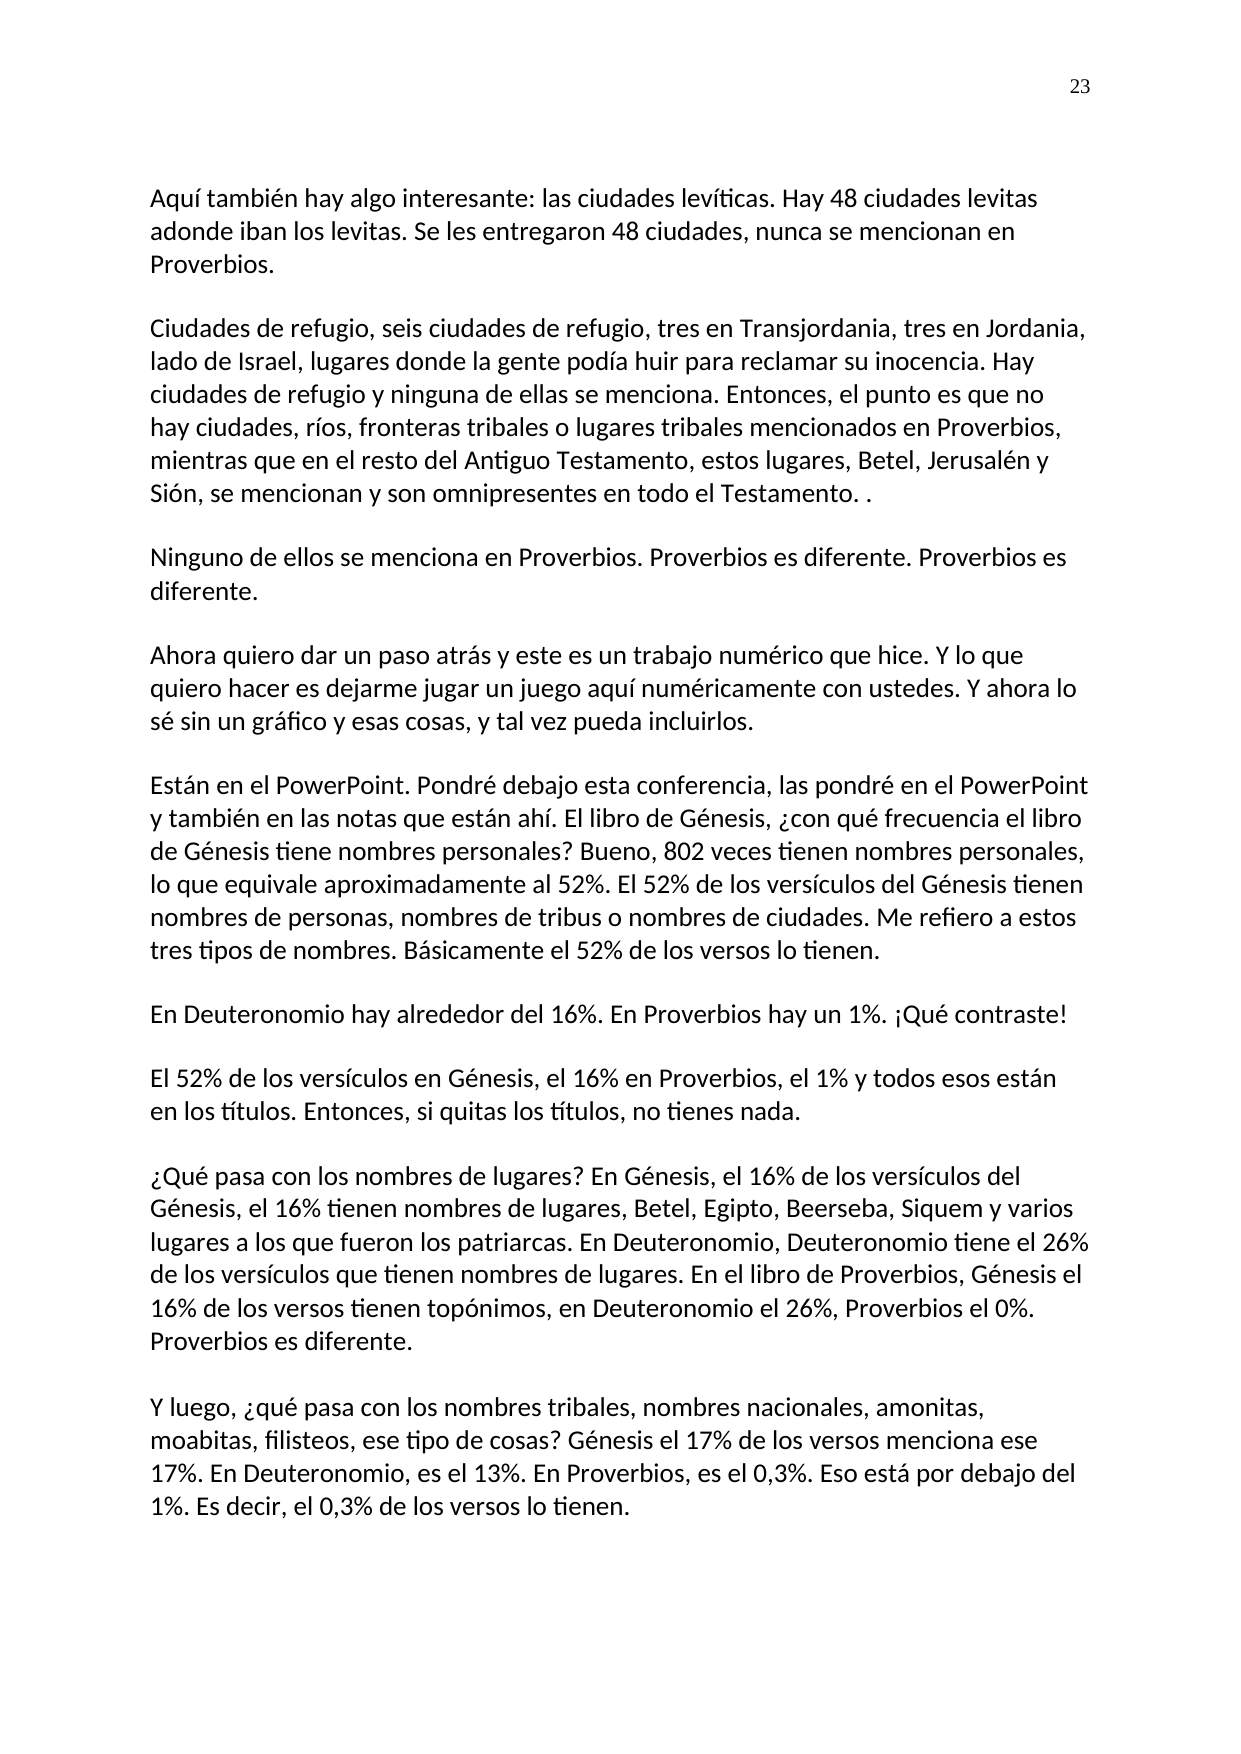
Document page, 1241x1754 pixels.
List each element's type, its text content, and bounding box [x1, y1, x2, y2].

text Y luego, ¿qué pasa con los nombres tribales, nombres nacionales, amonitas, moabitas, filisteos, ese tipo de cosas? Génesis el 17% de los versos menciona ese 17%. En Deuteronomio, es el 13%. En Proverbios, es el 0,3%. Eso está por debajo del 1%. Es decir, el 0,3% de los versos lo tienen. [150, 1390, 1090, 1522]
text Ahora quiero dar un paso atrás y este es un trabajo numérico que hice. Y lo que quiero hacer es dejarme jugar un juego aquí numéricamente con ustedes. Y ahora lo sé sin un gráfico y esas cosas, y tal vez pueda incluirlos. [150, 638, 1090, 737]
text Están en el PowerPoint. Pondré debajo esta conferencia, las pondré en el PowerPoint y también en las notas que están ahí. El libro de Génesis, ¿con qué frecuencia el libro de Génesis tiene nombres personales? Bueno, 802 veces tienen nombres personales, lo que equivale aproximadamente al 52%. El 52% de los versículos del Génesis tienen nombres de personas, nombres de tribus o nombres de ciudades. Me refiero a estos tres tipos de nombres. Básicamente el 52% de los versos lo tienen. [150, 768, 1090, 966]
text Aquí también hay algo interesante: las ciudades levíticas. Hay 48 ciudades levitas adonde iban los levitas. Se les entregaron 48 ciudades, nunca se mencionan en Proverbios. [150, 181, 1090, 280]
text Ciudades de refugio, seis ciudades de refugio, tres en Transjordania, tres en Jordania, lado de Israel, lugares donde la gente podía huir para reclamar su inocencia. Hay ciudades de refugio y ninguna de ellas se menciona. Entonces, el punto es que no hay ciudades, ríos, fronteras tribales o lugares tribales mencionados en Proverbios, mientras que en el resto del Antiguo Testamento, estos lugares, Betel, Jerusalén y Sión, se mencionan y son omnipresentes en todo el Testamento. . [150, 311, 1090, 509]
text El 52% de los versículos en Génesis, el 16% en Proverbios, el 1% y todos esos están en los títulos. Entonces, si quitas los títulos, no tienes nada. [150, 1061, 1090, 1127]
text En Deuteronomio hay alrededor del 16%. En Proverbios hay un 1%. ¡Qué contraste! [150, 997, 1090, 1030]
text Ninguno de ellos se menciona en Proverbios. Proverbios es diferente. Proverbios es diferente. [150, 541, 1090, 607]
text ¿Qué pasa con los nombres de lugares? En Génesis, el 16% de los versículos del Génesis, el 16% tienen nombres de lugares, Betel, Egipto, Beerseba, Siquem y varios lugares a los que fueron los patriarcas. En Deuteronomio, Deuteronomio tiene el 26% de los versículos que tienen nombres de lugares. En el libro de Proverbios, Génesis el 16% de los versos tienen topónimos, en Deuteronomio el 26%, Proverbios el 0%. Proverbios es diferente. [150, 1159, 1090, 1357]
